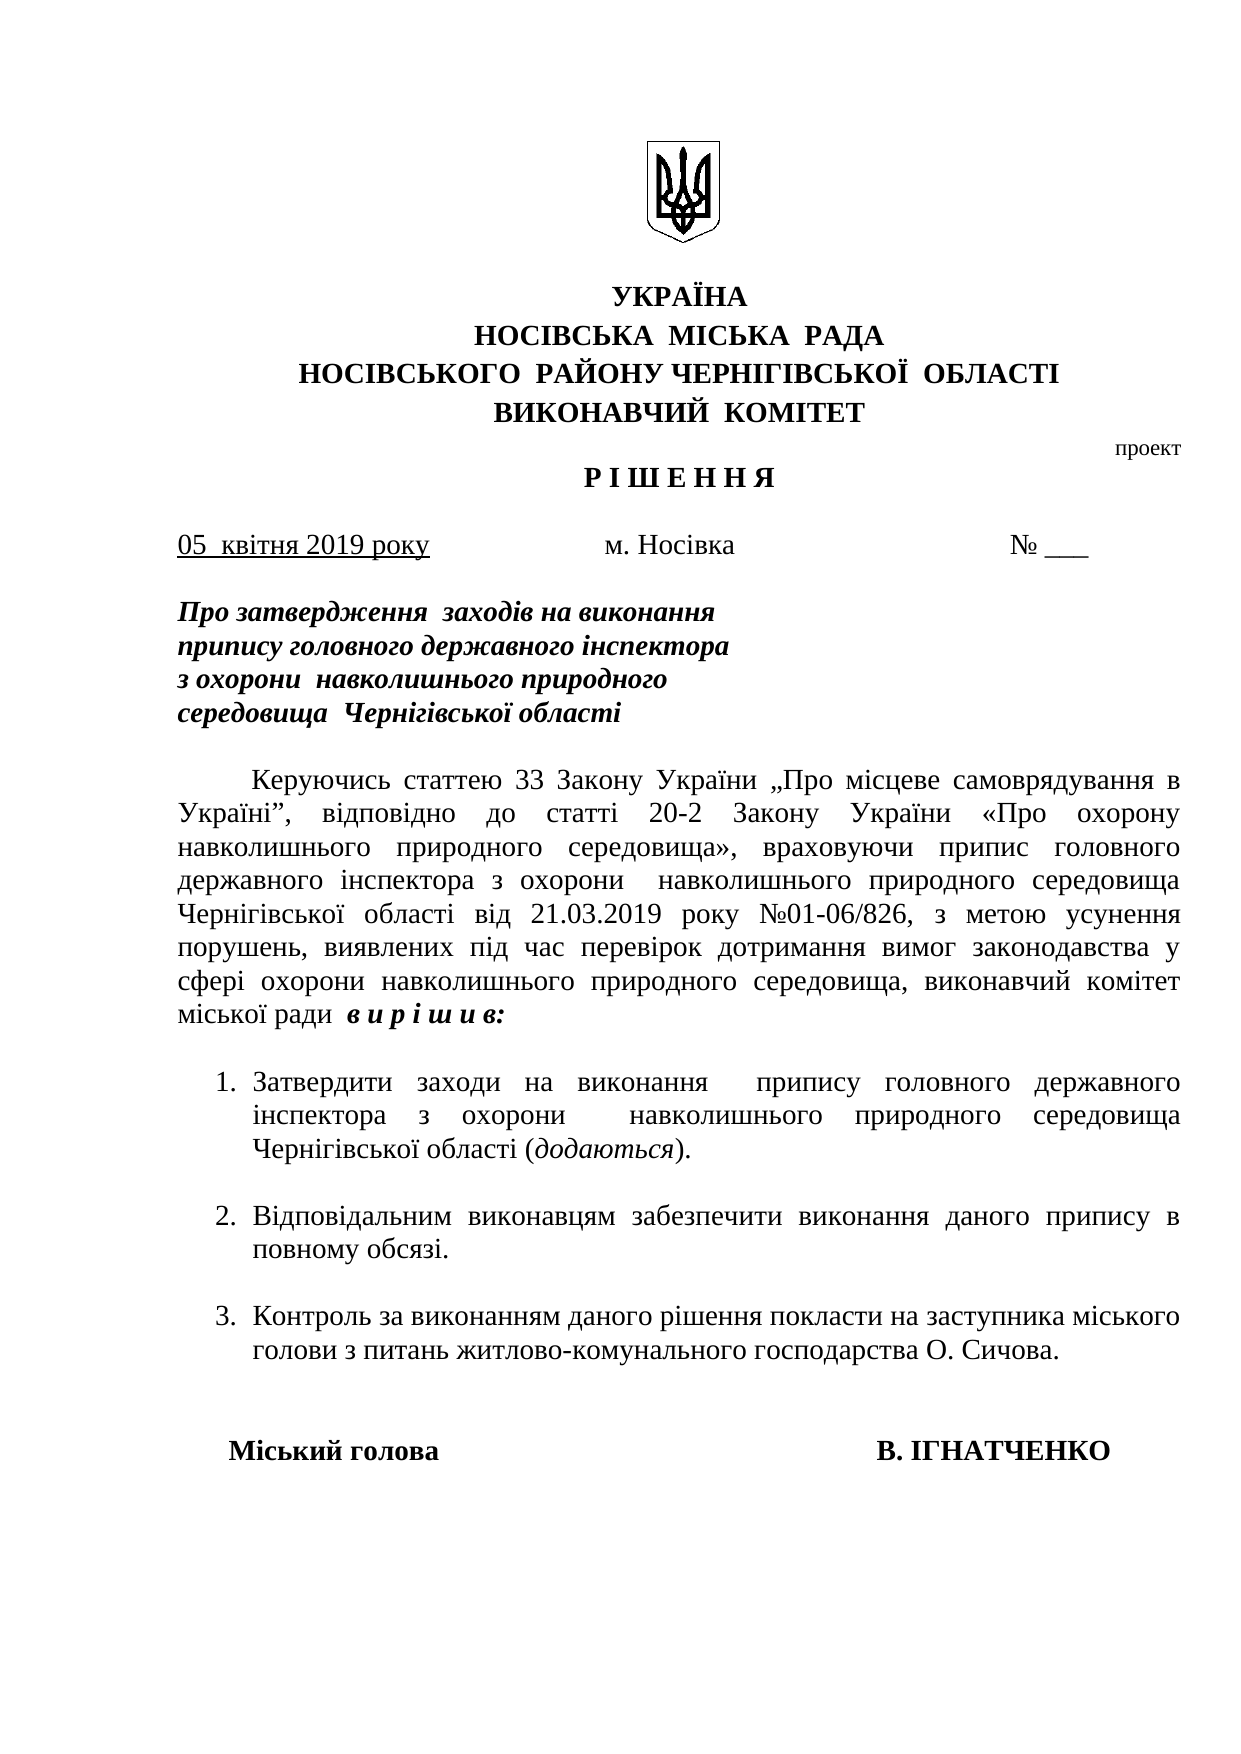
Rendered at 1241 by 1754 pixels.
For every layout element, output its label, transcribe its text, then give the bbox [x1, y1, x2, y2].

subtitle ВИКОНАВЧИЙ КОМІТЕТ [177, 395, 1181, 429]
list Затвердити заходи на виконання припису головного державного інспектора з охорони навколишнього природного середовища Чернігівської області (додаються). [215, 1064, 1181, 1164]
text НОСІВСЬКОГО РАЙОНУ ЧЕРНІГІВСЬКОЇ ОБЛАСТІ [177, 357, 1181, 390]
subtitle НОСІВСЬКА МІСЬКА РАДА [177, 318, 1181, 352]
subtitle УКРАЇНА [177, 279, 1181, 313]
subtitle Р І Ш Е Н Н Я [177, 460, 1181, 493]
text Керуючись статтею 33 Закону України „Про місцеве самоврядування в Україні”, відповідно до статті 20-2 Закону України «Про охорону навколишнього природного середовища», враховуючи припис головного державного інспектора з охорони навколишнього природного середовища Чернігівської області від 21.03.2019 року №01-06/826, з метою усунення порушень, виявлених під час перевірок дотримання вимог законодавства у сфері охорони навколишнього природного середовища, виконавчий комітет міської ради в и р і ш и в: [177, 762, 1181, 1030]
picture [639, 137, 728, 251]
text 05 квітня 2019 року м. Носівка № ___ [177, 527, 1181, 561]
subtitle проект [177, 434, 1181, 460]
text з охорони навколишнього природного [177, 661, 1181, 695]
text Про затвердження заходів на виконання [177, 594, 1181, 628]
text середовища Чернігівської області [177, 695, 1181, 728]
list Контроль за виконанням даного рішення покласти на заступника міського голови з питань житлово-комунального господарства О. Сичова. [215, 1298, 1181, 1366]
text припису головного державного інспектора [177, 628, 1181, 661]
text Міський голова В. ІГНАТЧЕНКО [177, 1433, 1181, 1466]
list Відповідальним виконавцям забезпечити виконання даного припису в повному обсязі. [215, 1198, 1181, 1265]
